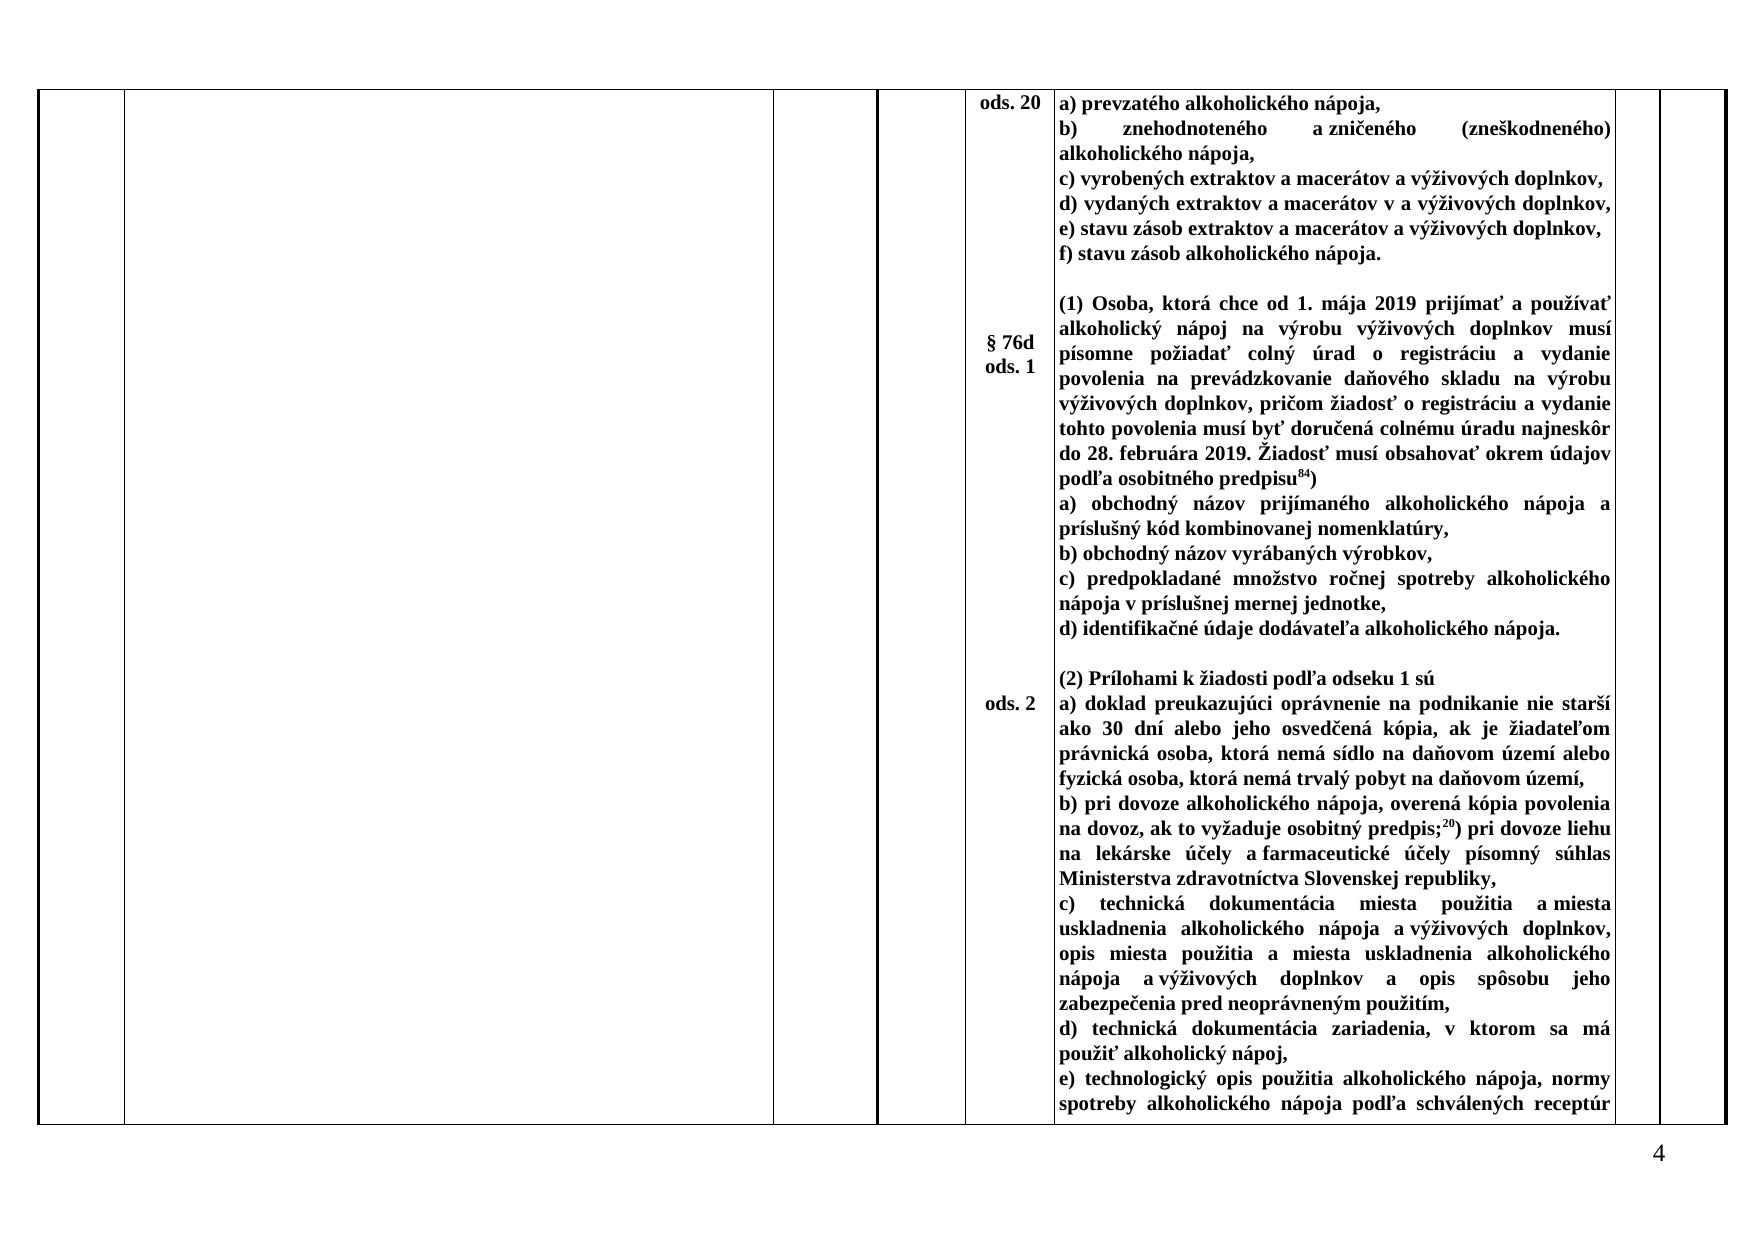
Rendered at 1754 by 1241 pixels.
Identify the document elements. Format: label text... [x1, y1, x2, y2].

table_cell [125, 90, 773, 1124]
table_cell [40, 90, 124, 1124]
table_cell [879, 90, 965, 1124]
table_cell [966, 90, 1054, 1124]
table_cell N [774, 90, 876, 1124]
table_cell Ú [1616, 90, 1659, 1124]
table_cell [1055, 90, 1615, 1124]
table_cell [1661, 90, 1724, 1124]
